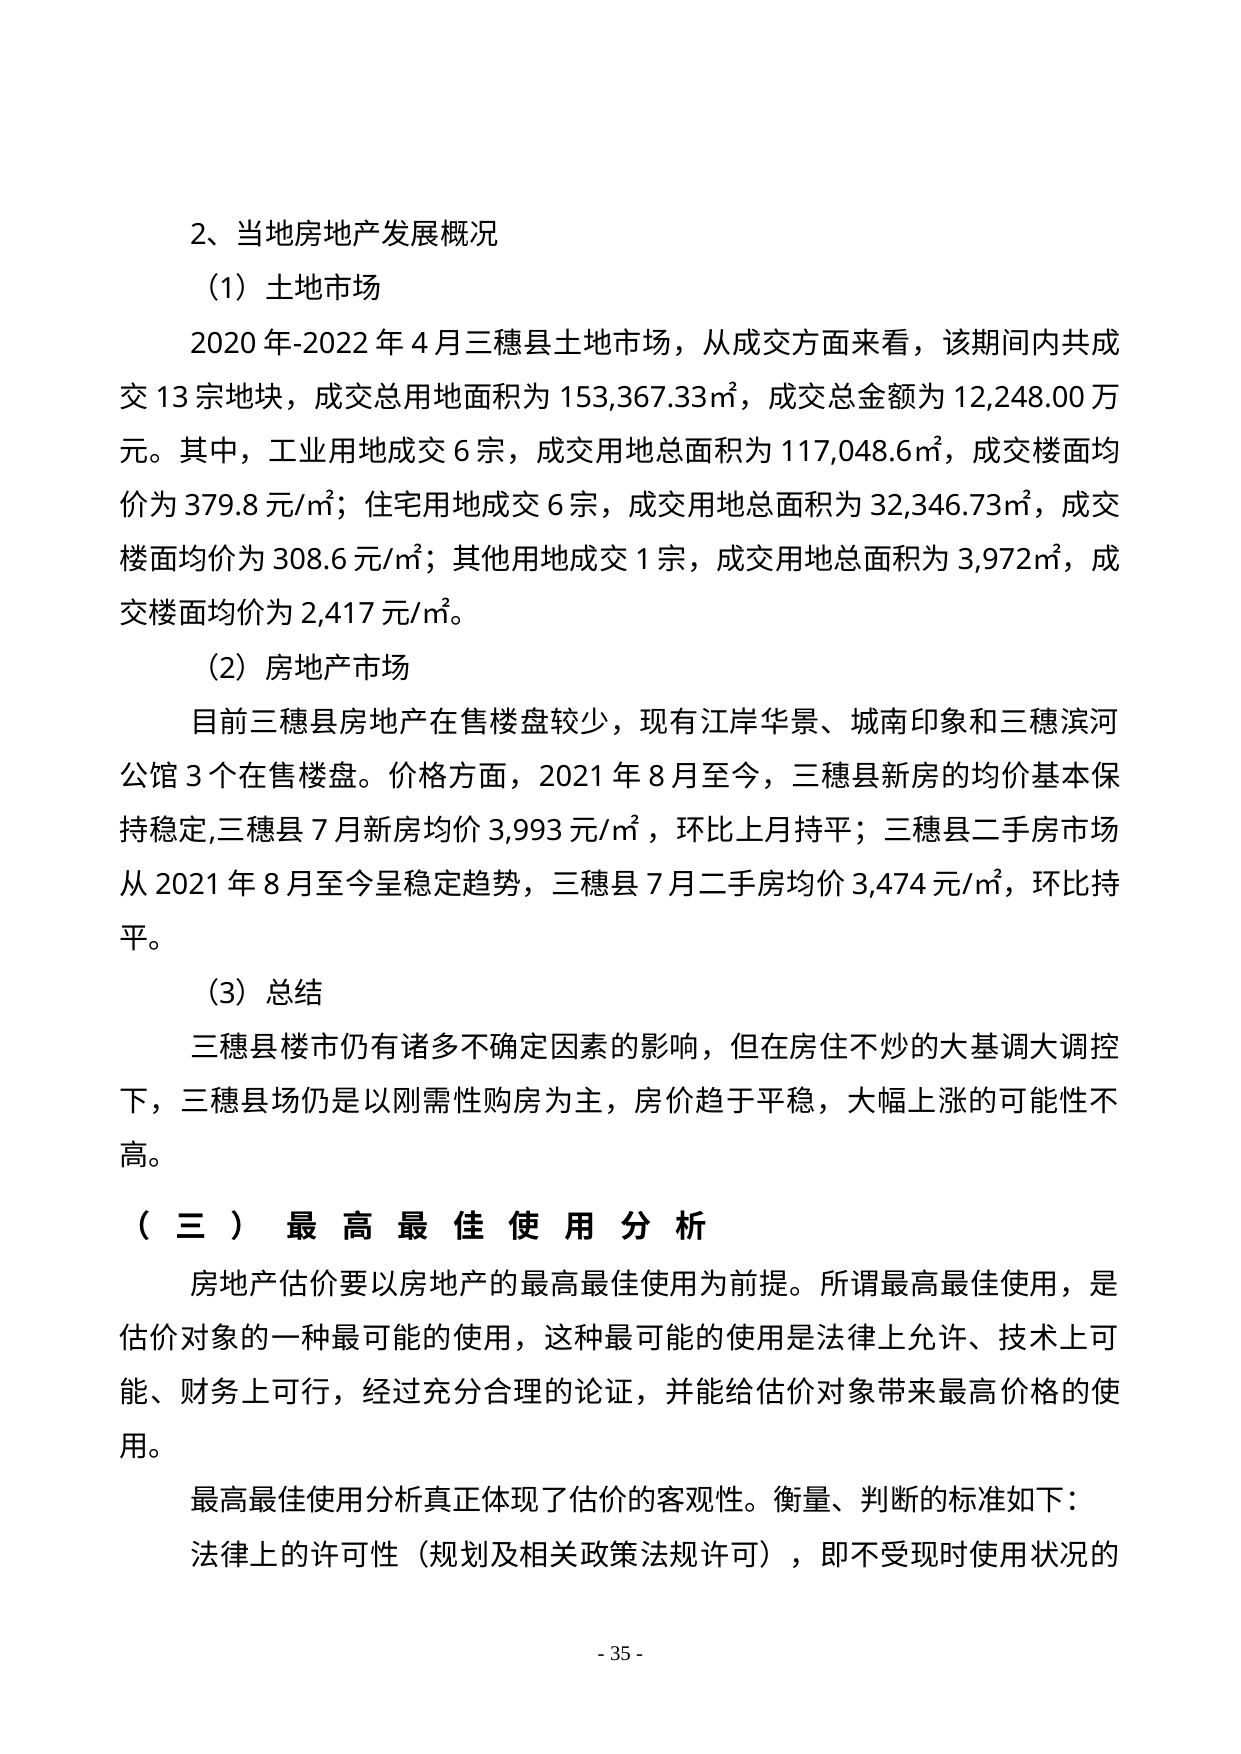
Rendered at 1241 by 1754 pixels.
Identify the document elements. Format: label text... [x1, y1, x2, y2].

text 2020年-2022年4月三穗县土地市场，从成交方面来看，该期间内共成交13宗地块，成交总用地面积为153,367.33㎡，成交总金额为12,248.00万元。其中，工业用地成交6宗，成交用地总面积为117,048.6㎡，成交楼面均价为379.8元/㎡；住宅用地成交6宗，成交用地总面积为32,346.73㎡，成交楼面均价为308.6元/㎡；其他用地成交1宗，成交用地总面积为3,972㎡，成交楼面均价为2,417元/㎡。 [119, 307, 1121, 632]
text （3）总结 [119, 957, 1121, 1012]
text 房地产估价要以房地产的最高最佳使用为前提。所谓最高最佳使用，是估价对象的一种最可能的使用，这种最可能的使用是法律上允许、技术上可能、财务上可行，经过充分合理的论证，并能给估价对象带来最高价格的使用。 [119, 1248, 1121, 1465]
text 最高最佳使用分析真正体现了估价的客观性。衡量、判断的标准如下： [119, 1465, 1121, 1519]
text （1）土地市场 [119, 253, 1121, 307]
text 目前三穗县房地产在售楼盘较少，现有江岸华景、城南印象和三穗滨河公馆3个在售楼盘。价格方面，2021年8月至今，三穗县新房的均价基本保持稳定,三穗县7月新房均价3,993元/㎡ ，环比上月持平；三穗县二手房市场从2021年8月至今呈稳定趋势，三穗县7月二手房均价3,474元/㎡，环比持平。 [119, 687, 1121, 957]
text 三穗县楼市仍有诸多不确定因素的影响，但在房住不炒的大基调大调控下，三穗县场仍是以刚需性购房为主，房价趋于平稳，大幅上涨的可能性不高。 [119, 1012, 1121, 1174]
text （三）最高最佳使用分析 [119, 1199, 1121, 1248]
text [119, 1519, 1121, 1573]
text （2）房地产市场 [119, 632, 1121, 687]
text 2、当地房地产发展概况 [119, 199, 1121, 253]
